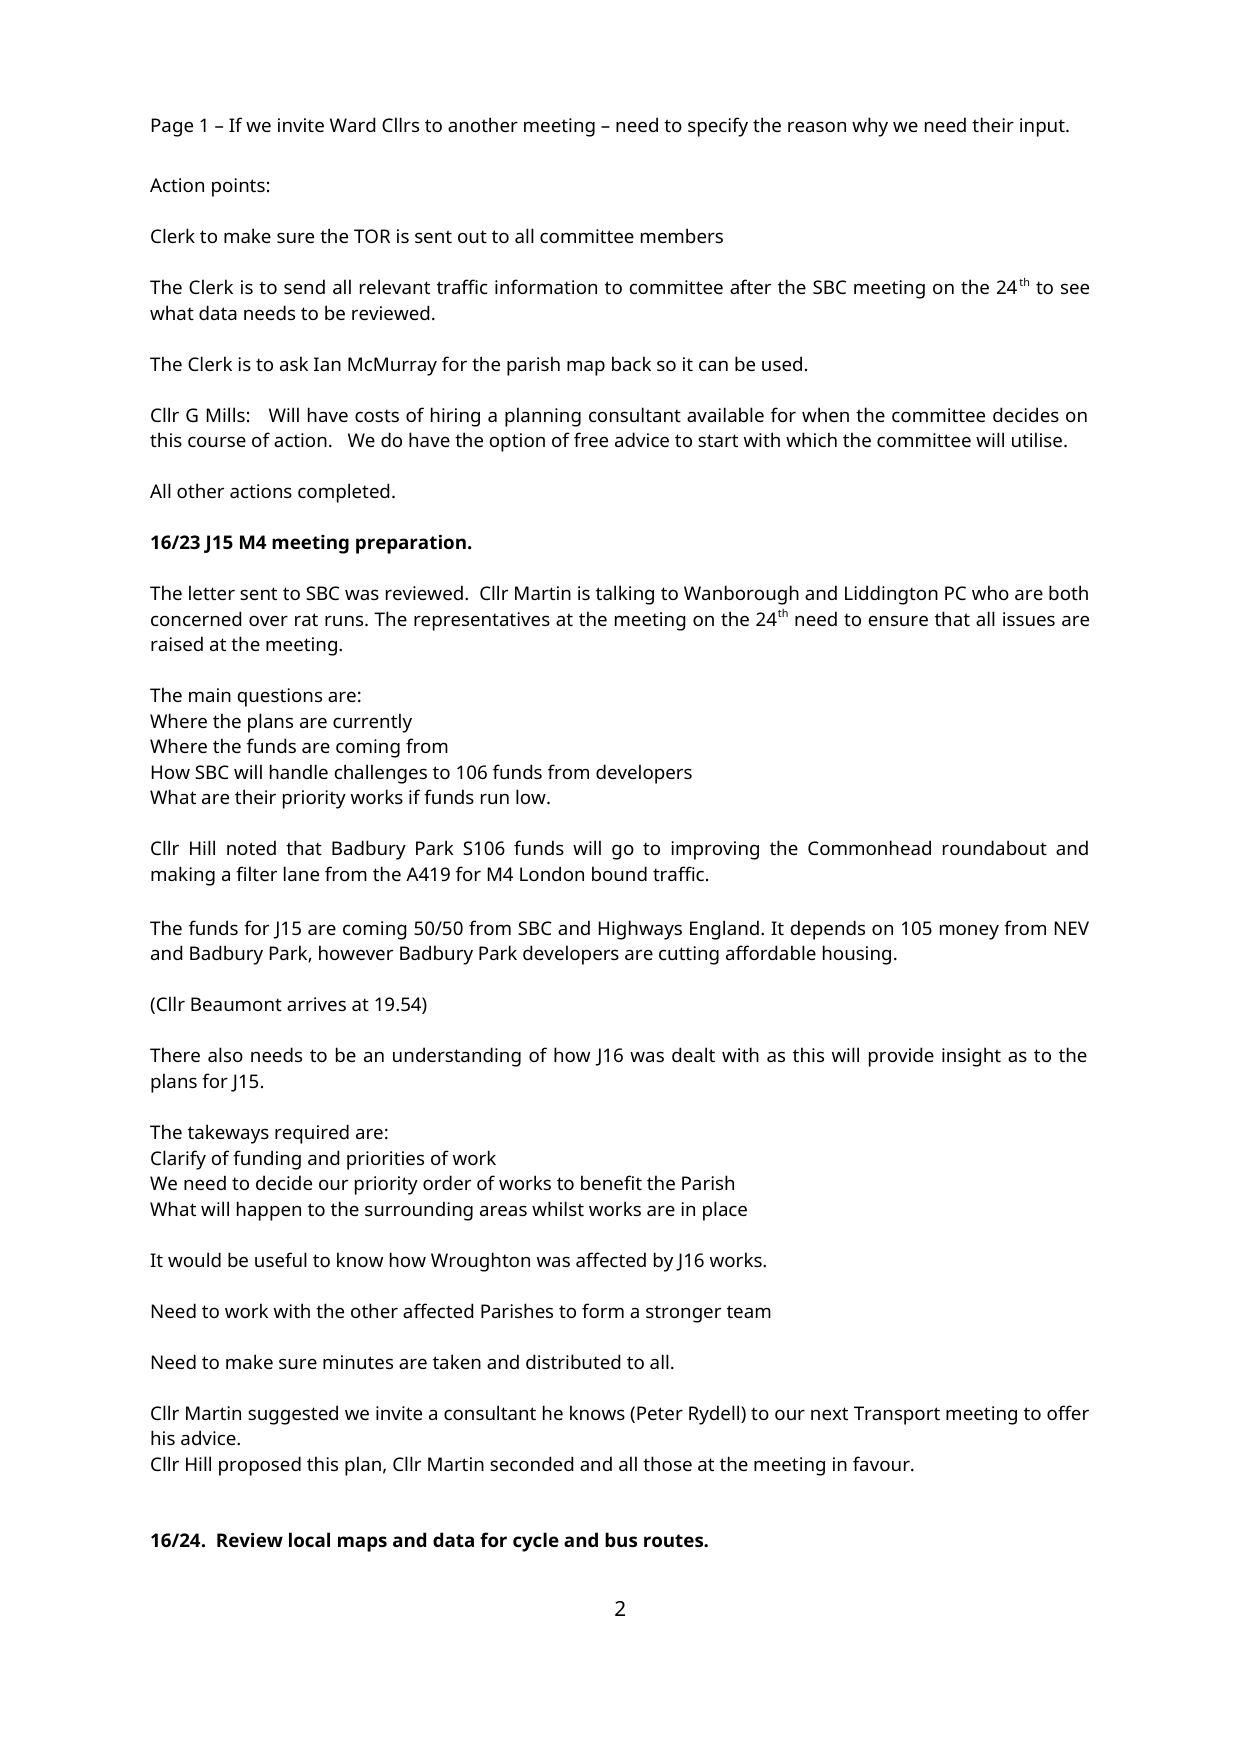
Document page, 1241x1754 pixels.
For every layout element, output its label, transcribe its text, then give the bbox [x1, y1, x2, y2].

text Action points: [150, 172, 1090, 198]
text Clerk to make sure the TOR is sent out to all committee members [150, 223, 1090, 249]
text There also needs to be an understanding of how J16 was dealt with as this will provide insight as to the plans for J15. [150, 1043, 1090, 1094]
text Cllr Hill noted that Badbury Park S106 funds will go to improving the Commonhead roundabout and making a filter lane from the A419 for M4 London bound traffic. [150, 836, 1090, 887]
text Need to work with the other affected Parishes to form a stronger team [150, 1298, 1090, 1323]
text It would be useful to know how Wroughton was affected by J16 works. [150, 1247, 1090, 1272]
text (Cllr Beaumont arrives at 19.54) [150, 992, 1090, 1017]
text The Clerk is to send all relevant traffic information to committee after the SBC meeting on the 24th to see what data needs to be reviewed. [150, 274, 1090, 325]
text 16/23 J15 M4 meeting preparation. [150, 529, 1090, 555]
text How SBC will handle challenges to 106 funds from developers [150, 759, 1090, 785]
text Cllr Hill proposed this plan, Cllr Martin seconded and all those at the meeting in favour. [150, 1451, 1090, 1477]
text The Clerk is to ask Ian McMurray for the parish map back so it can be used. [150, 351, 1090, 376]
text 16/24. Review local maps and data for cycle and bus routes. [150, 1528, 1090, 1553]
text All other actions completed. [150, 478, 1090, 504]
text Cllr G Mills: Will have costs of hiring a planning consultant available for when the committee decides on this course of action. We do have the option of free advice to start with which the committee will utilise. [150, 402, 1090, 453]
text The letter sent to SBC was reviewed. Cllr Martin is talking to Wanborough and Liddington PC who are both concerned over rat runs. The representatives at the meeting on the 24th need to ensure that all issues are raised at the meeting. [150, 581, 1090, 657]
text Cllr Martin suggested we invite a consultant he knows (Peter Rydell) to our next Transport meeting to offer his advice. [150, 1400, 1090, 1451]
text The takeways required are: [150, 1119, 1090, 1145]
text We need to decide our priority order of works to benefit the Parish [150, 1170, 1090, 1196]
text Page 1 – If we invite Ward Cllrs to another meeting – need to specify the reason why we need their input. [150, 113, 1090, 138]
text Where the plans are currently [150, 708, 1090, 734]
text The funds for J15 are coming 50/50 from SBC and Highways England. It depends on 105 money from NEV and Badbury Park, however Badbury Park developers are cutting affordable housing. [150, 915, 1090, 966]
text Need to make sure minutes are taken and distributed to all. [150, 1349, 1090, 1374]
text What will happen to the surrounding areas whilst works are in place [150, 1196, 1090, 1221]
text Clarify of funding and priorities of work [150, 1145, 1090, 1170]
text The main questions are: [150, 683, 1090, 708]
text Where the funds are coming from [150, 734, 1090, 759]
text What are their priority works if funds run low. [150, 785, 1090, 810]
